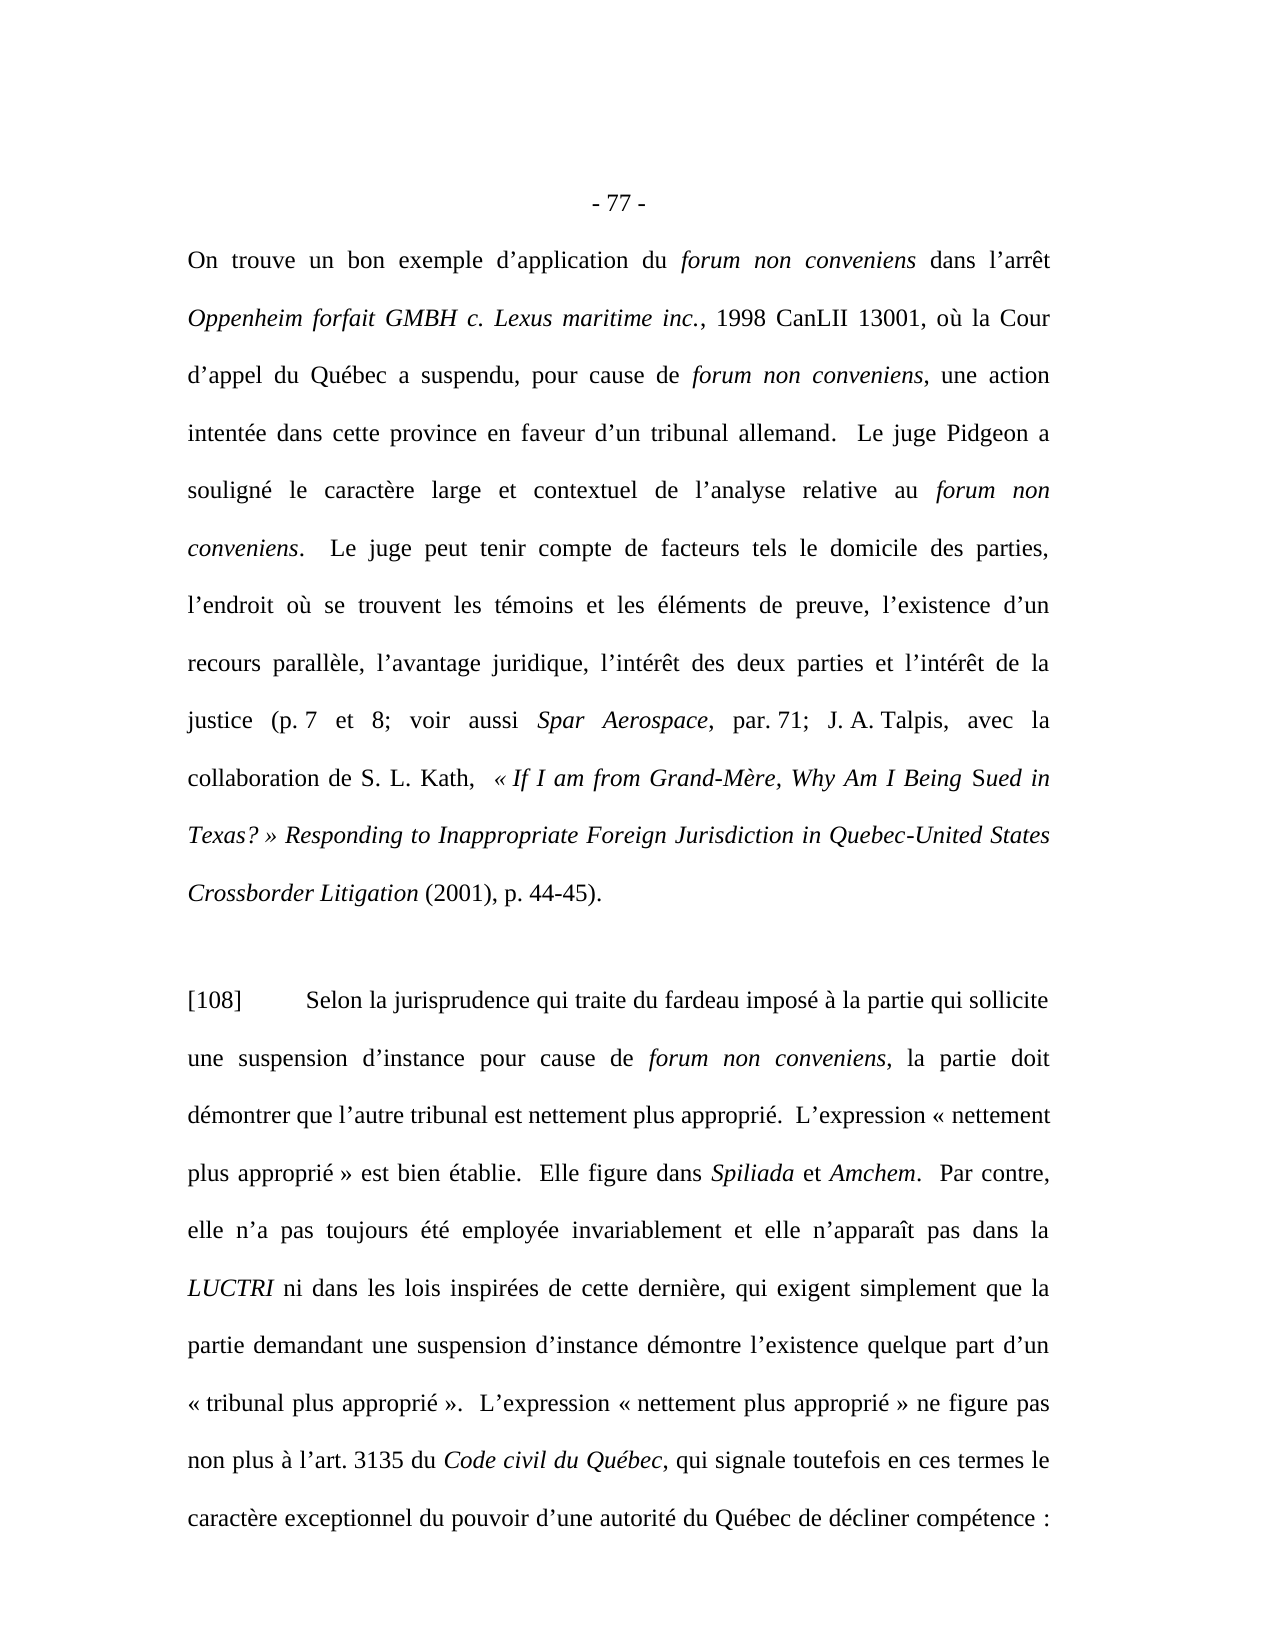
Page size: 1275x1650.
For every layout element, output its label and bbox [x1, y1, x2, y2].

text [187, 985, 1050, 1531]
text [187, 245, 1050, 906]
